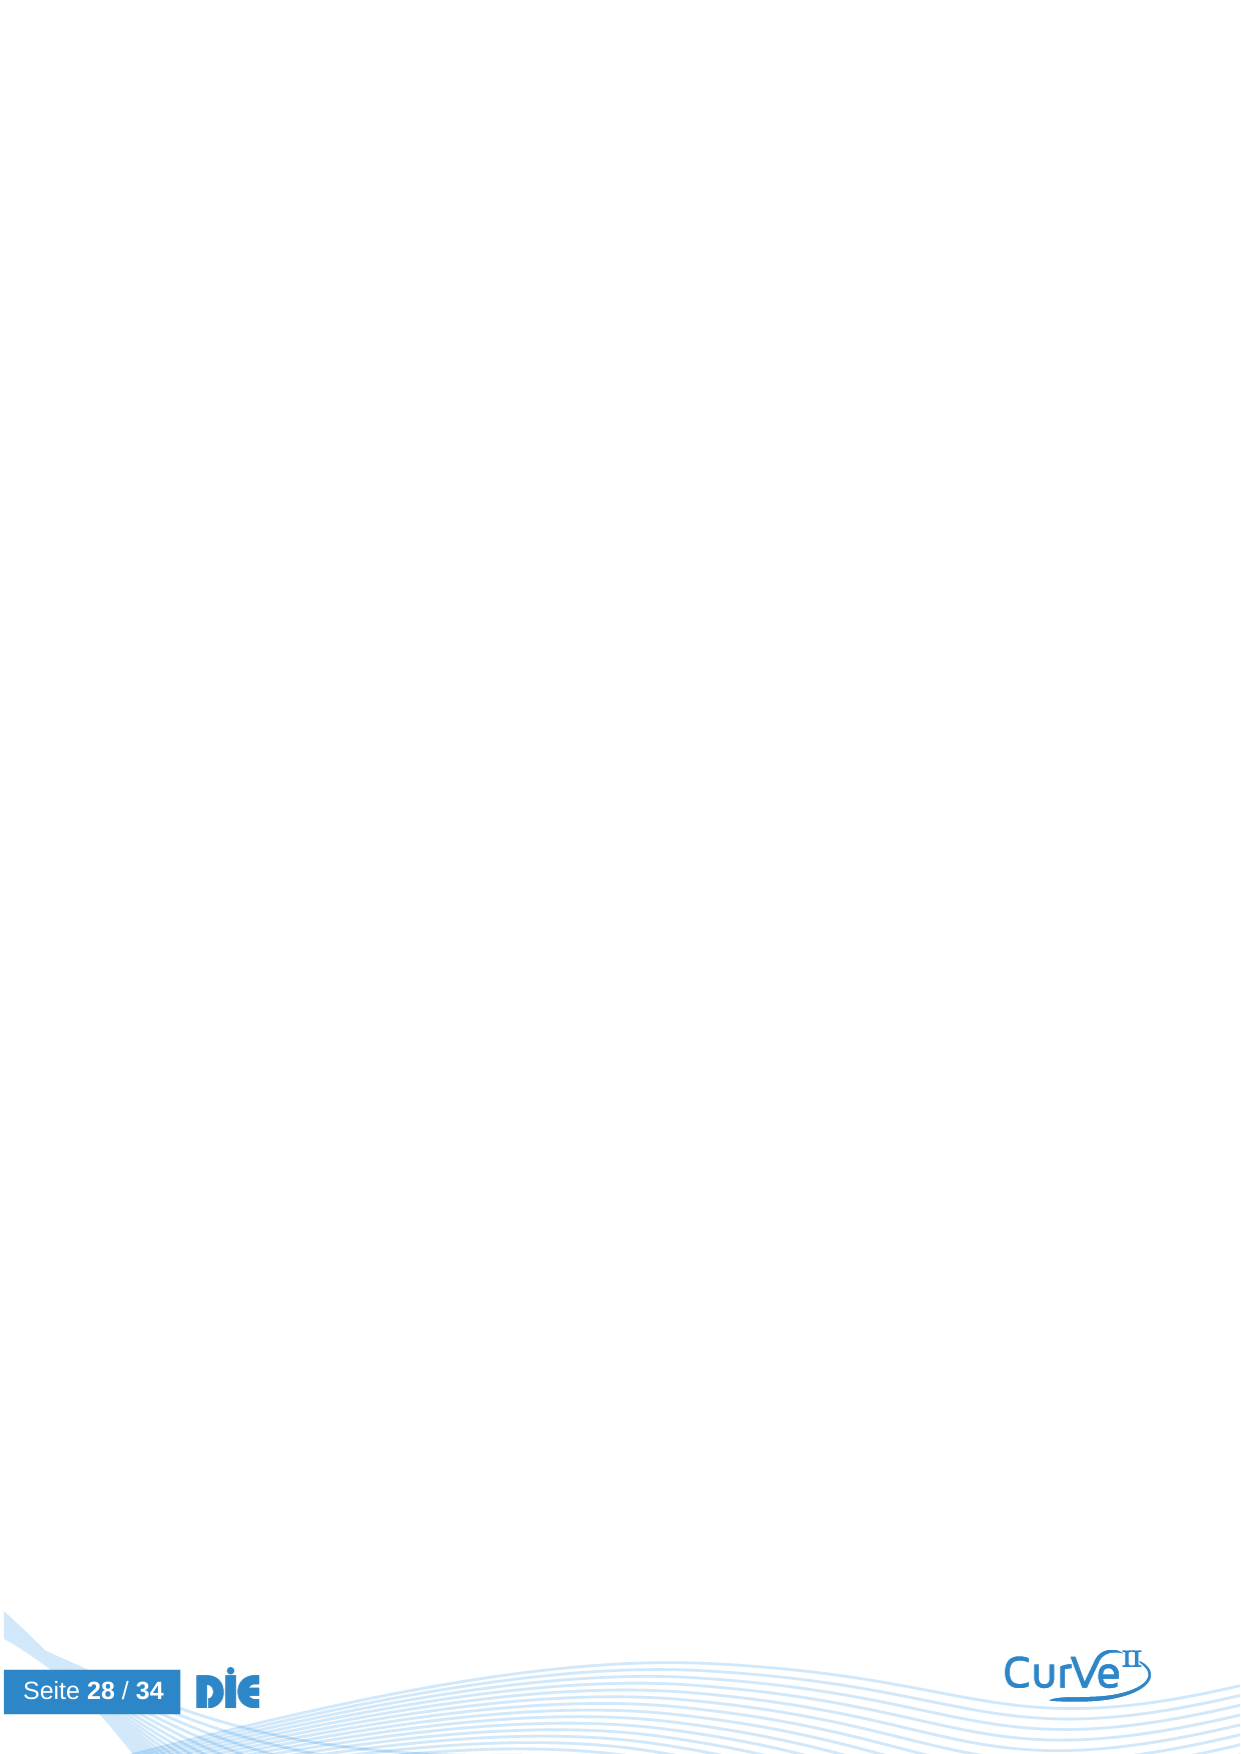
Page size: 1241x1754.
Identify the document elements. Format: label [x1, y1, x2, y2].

picture [3, 1606, 1241, 1754]
